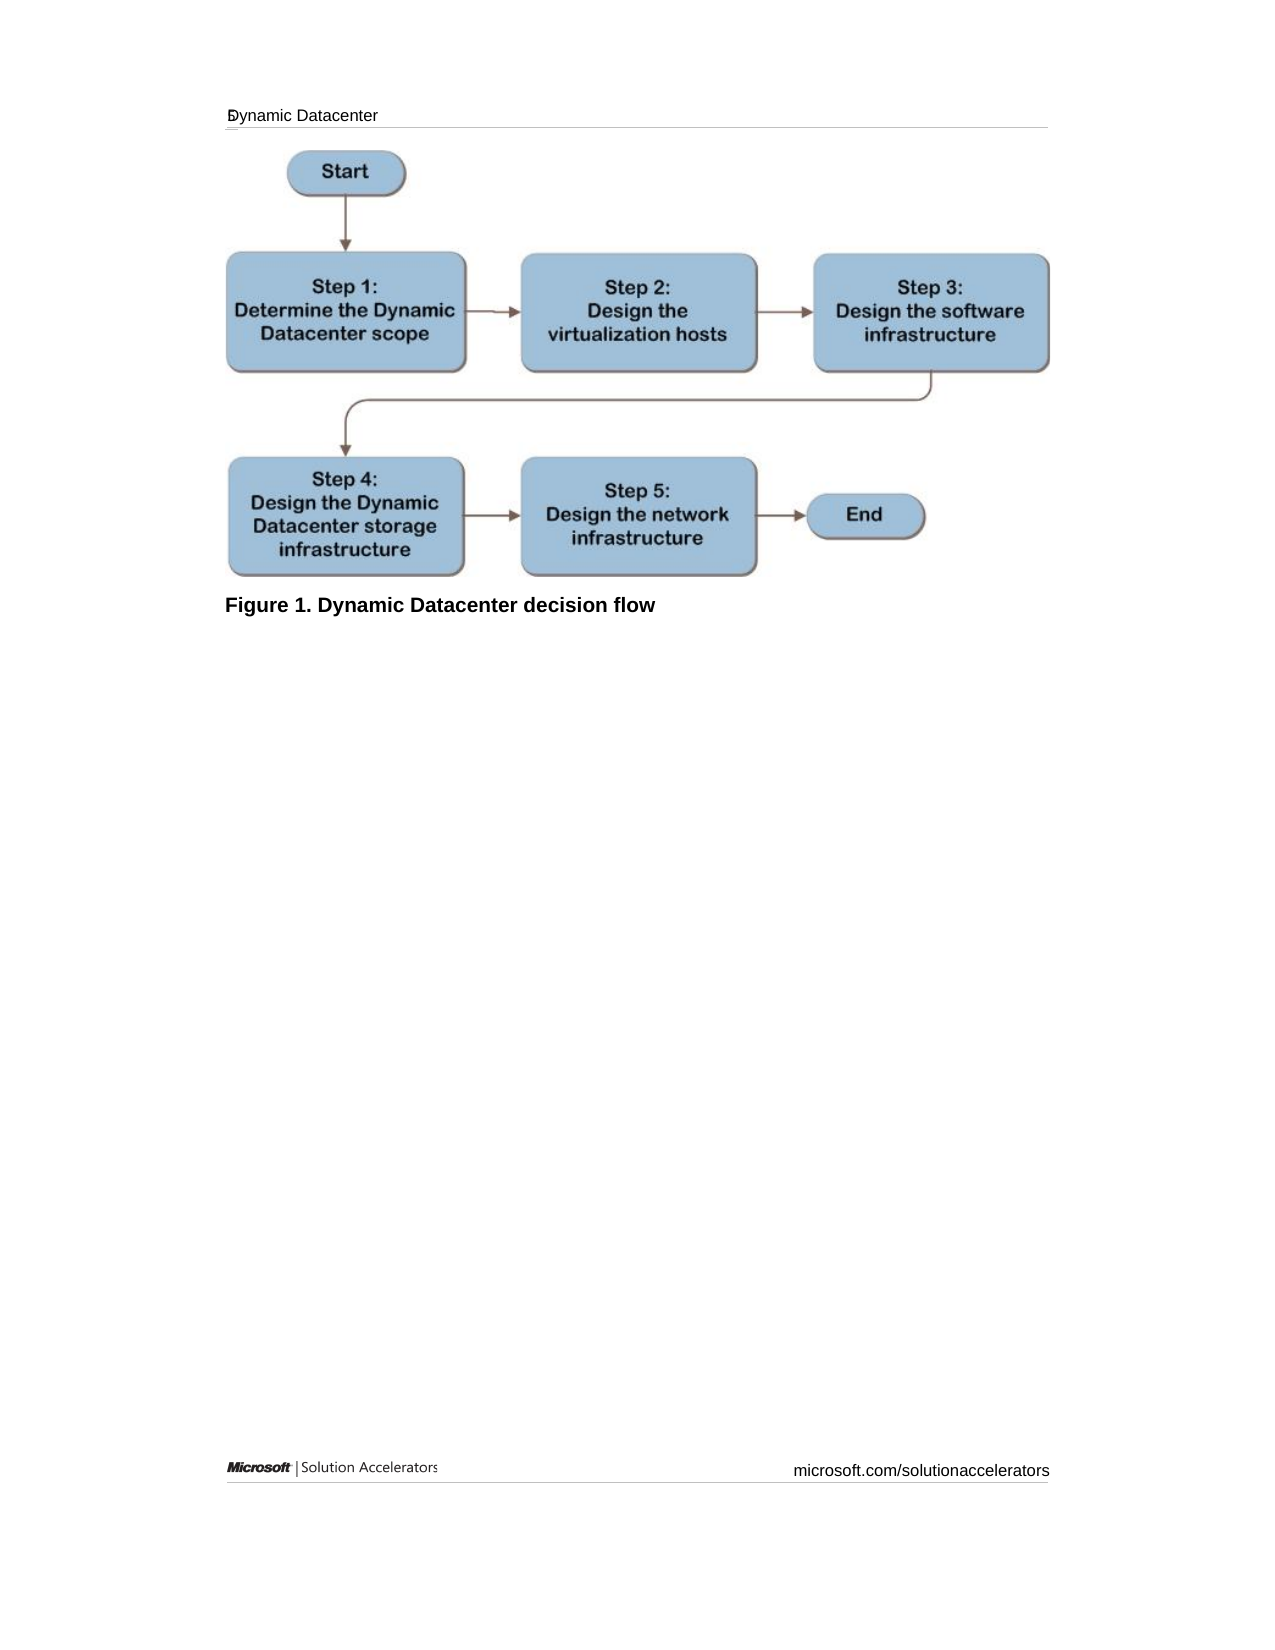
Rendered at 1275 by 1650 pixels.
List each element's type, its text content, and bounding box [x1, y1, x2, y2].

text Figure 1. Dynamic Datacenter decision flow [225, 593, 1050, 617]
picture [225, 150, 1050, 577]
picture [227, 1461, 438, 1477]
